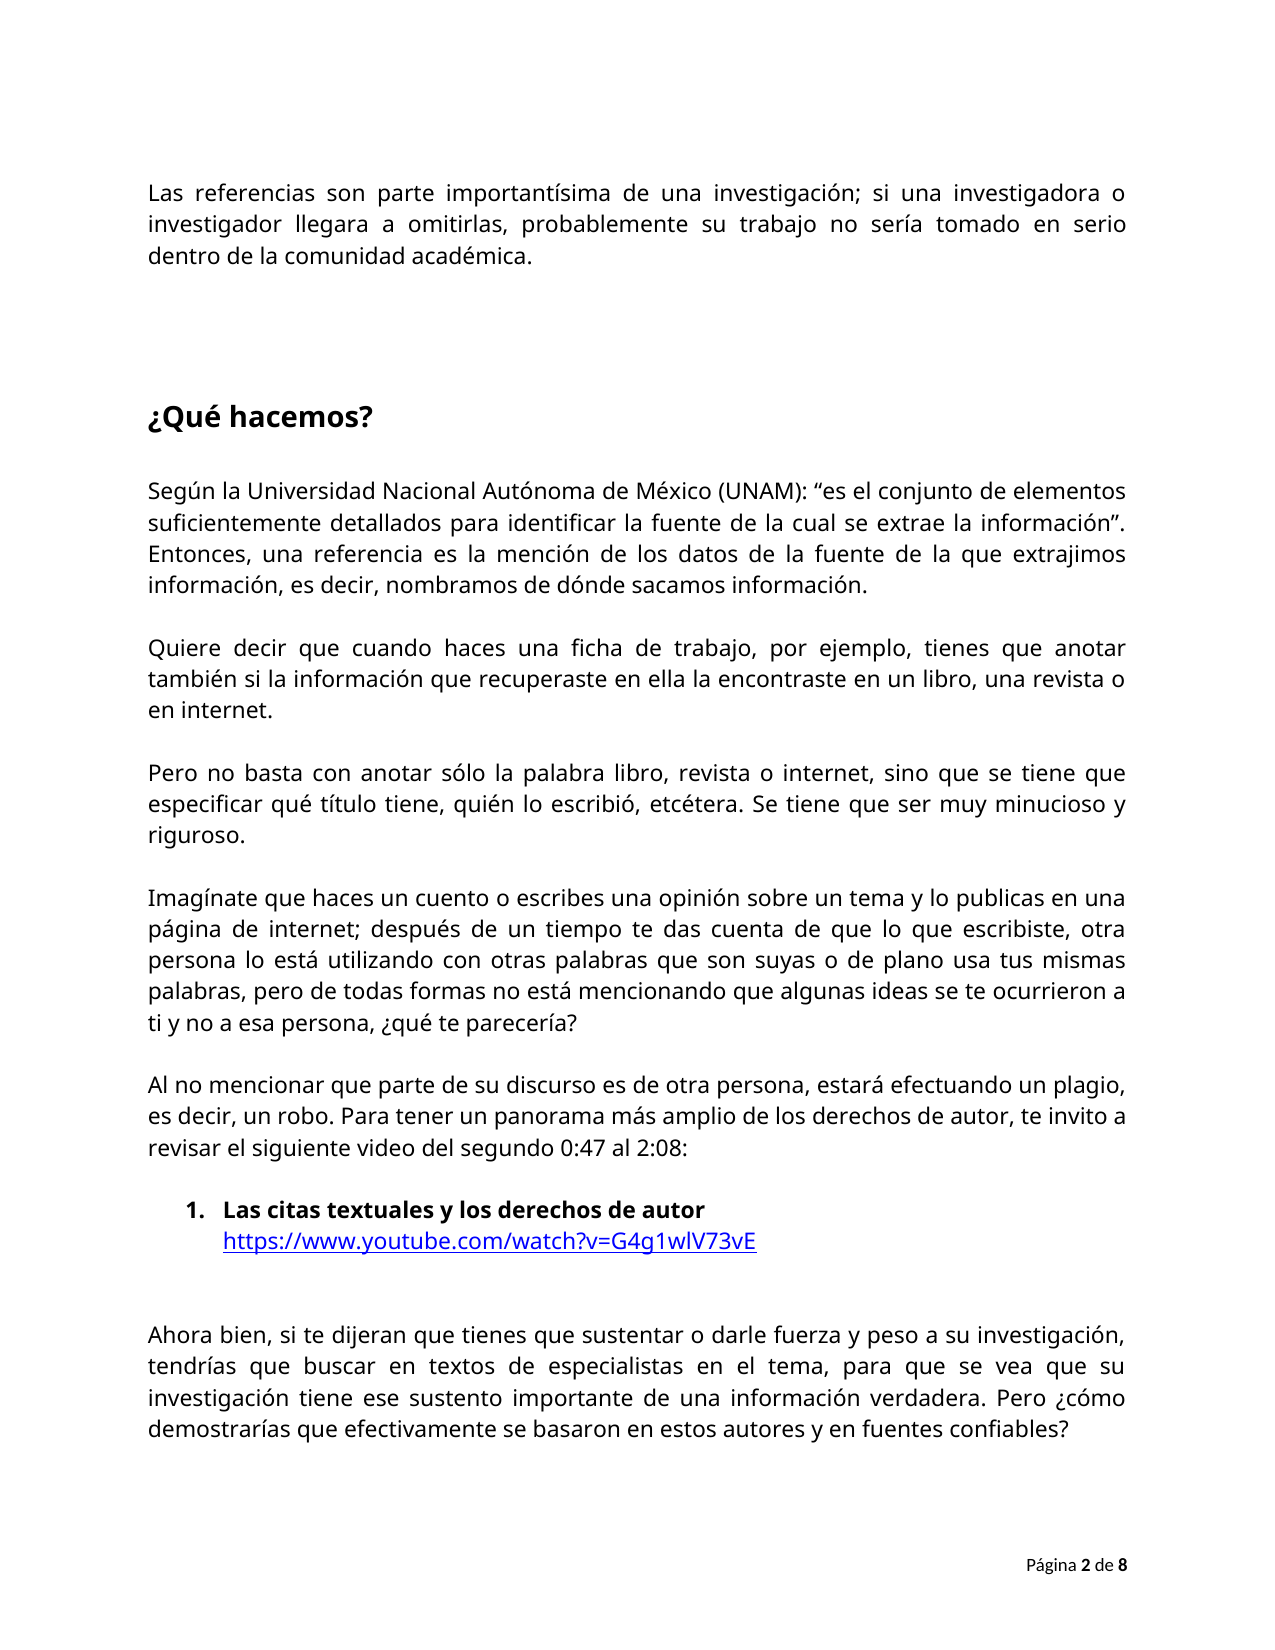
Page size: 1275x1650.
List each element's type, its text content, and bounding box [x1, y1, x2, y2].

text ¿Qué hacemos? [148, 396, 1127, 436]
text Al no mencionar que parte de su discurso es de otra persona, estará efectuando un plagio, es decir, un robo. Para tener un panorama más amplio de los derechos de autor, te invito a revisar el siguiente video del segundo 0:47 al 2:08: [148, 1069, 1127, 1163]
text Ahora bien, si te dijeran que tienes que sustentar o darle fuerza y peso a su investigación, tendrías que buscar en textos de especialistas en el tema, para que se vea que su investigación tiene ese sustento importante de una información verdadera. Pero ¿cómo demostrarías que efectivamente se basaron en estos autores y en fuentes confiables? [148, 1319, 1127, 1444]
text https://www.youtube.com/watch?v=G4g1wlV73vE [148, 1225, 1127, 1257]
text Imagínate que haces un cuento o escribes una opinión sobre un tema y lo publicas en una página de internet; después de un tiempo te das cuenta de que lo que escribiste, otra persona lo está utilizando con otras palabras que son suyas o de plano usa tus mismas palabras, pero de todas formas no está mencionando que algunas ideas se te ocurrieron a ti y no a esa persona, ¿qué te parecería? [148, 882, 1127, 1038]
list Las citas textuales y los derechos de autor [185, 1194, 1127, 1225]
text Quiere decir que cuando haces una ficha de trabajo, por ejemplo, tienes que anotar también si la información que recuperaste en ella la encontraste en un libro, una revista o en internet. [148, 632, 1127, 725]
text Las referencias son parte importantísima de una investigación; si una investigadora o investigador llegara a omitirlas, probablemente su trabajo no sería tomado en serio dentro de la comunidad académica. [148, 177, 1127, 271]
text Pero no basta con anotar sólo la palabra libro, revista o internet, sino que se tiene que especificar qué título tiene, quién lo escribió, etcétera. Se tiene que ser muy minucioso y riguroso. [148, 757, 1127, 850]
text Según la Universidad Nacional Autónoma de México (UNAM): “es el conjunto de elementos suficientemente detallados para identificar la fuente de la cual se extrae la información”. Entonces, una referencia es la mención de los datos de la fuente de la que extrajimos información, es decir, nombramos de dónde sacamos información. [148, 475, 1127, 600]
